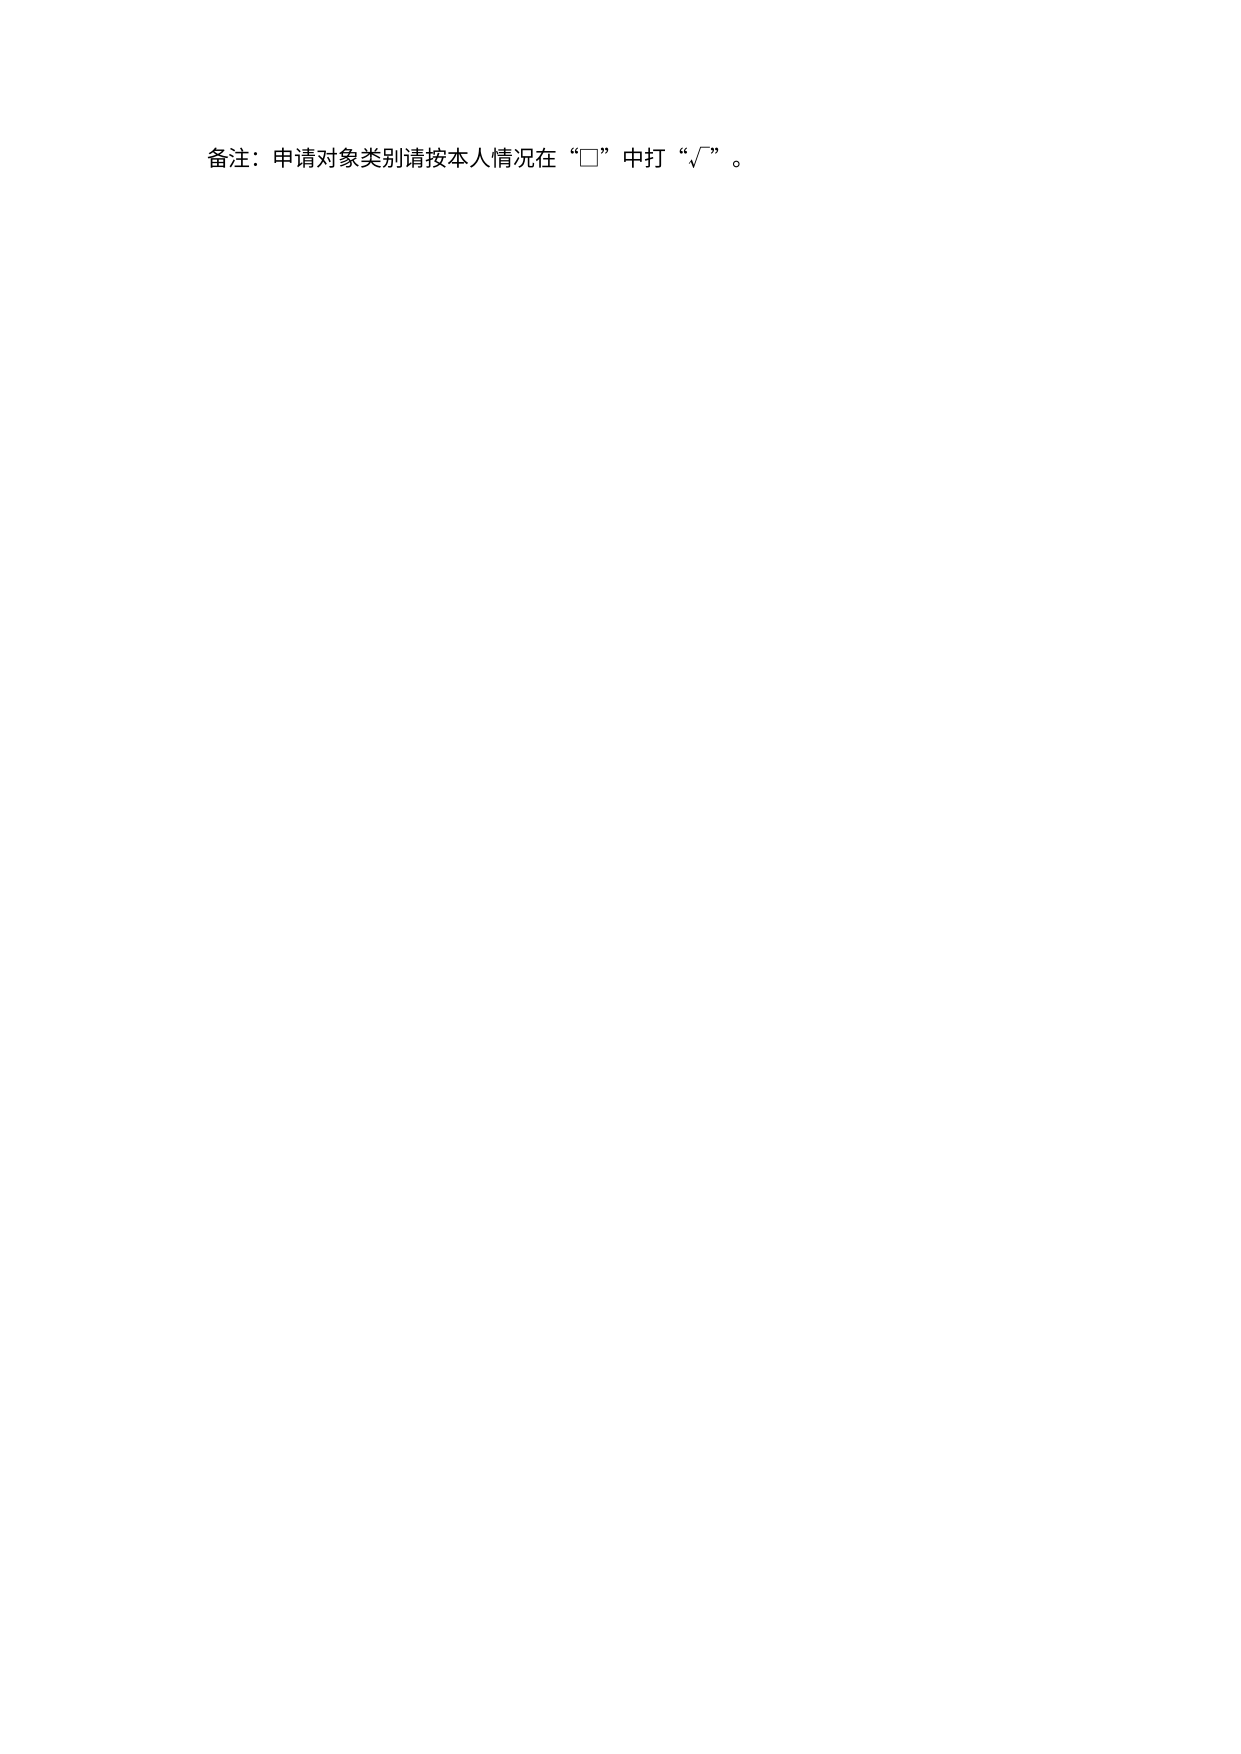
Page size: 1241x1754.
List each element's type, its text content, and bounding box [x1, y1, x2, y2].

text 备注：申请对象类别请按本人情况在“□”中打“√”。 [207, 141, 1033, 174]
